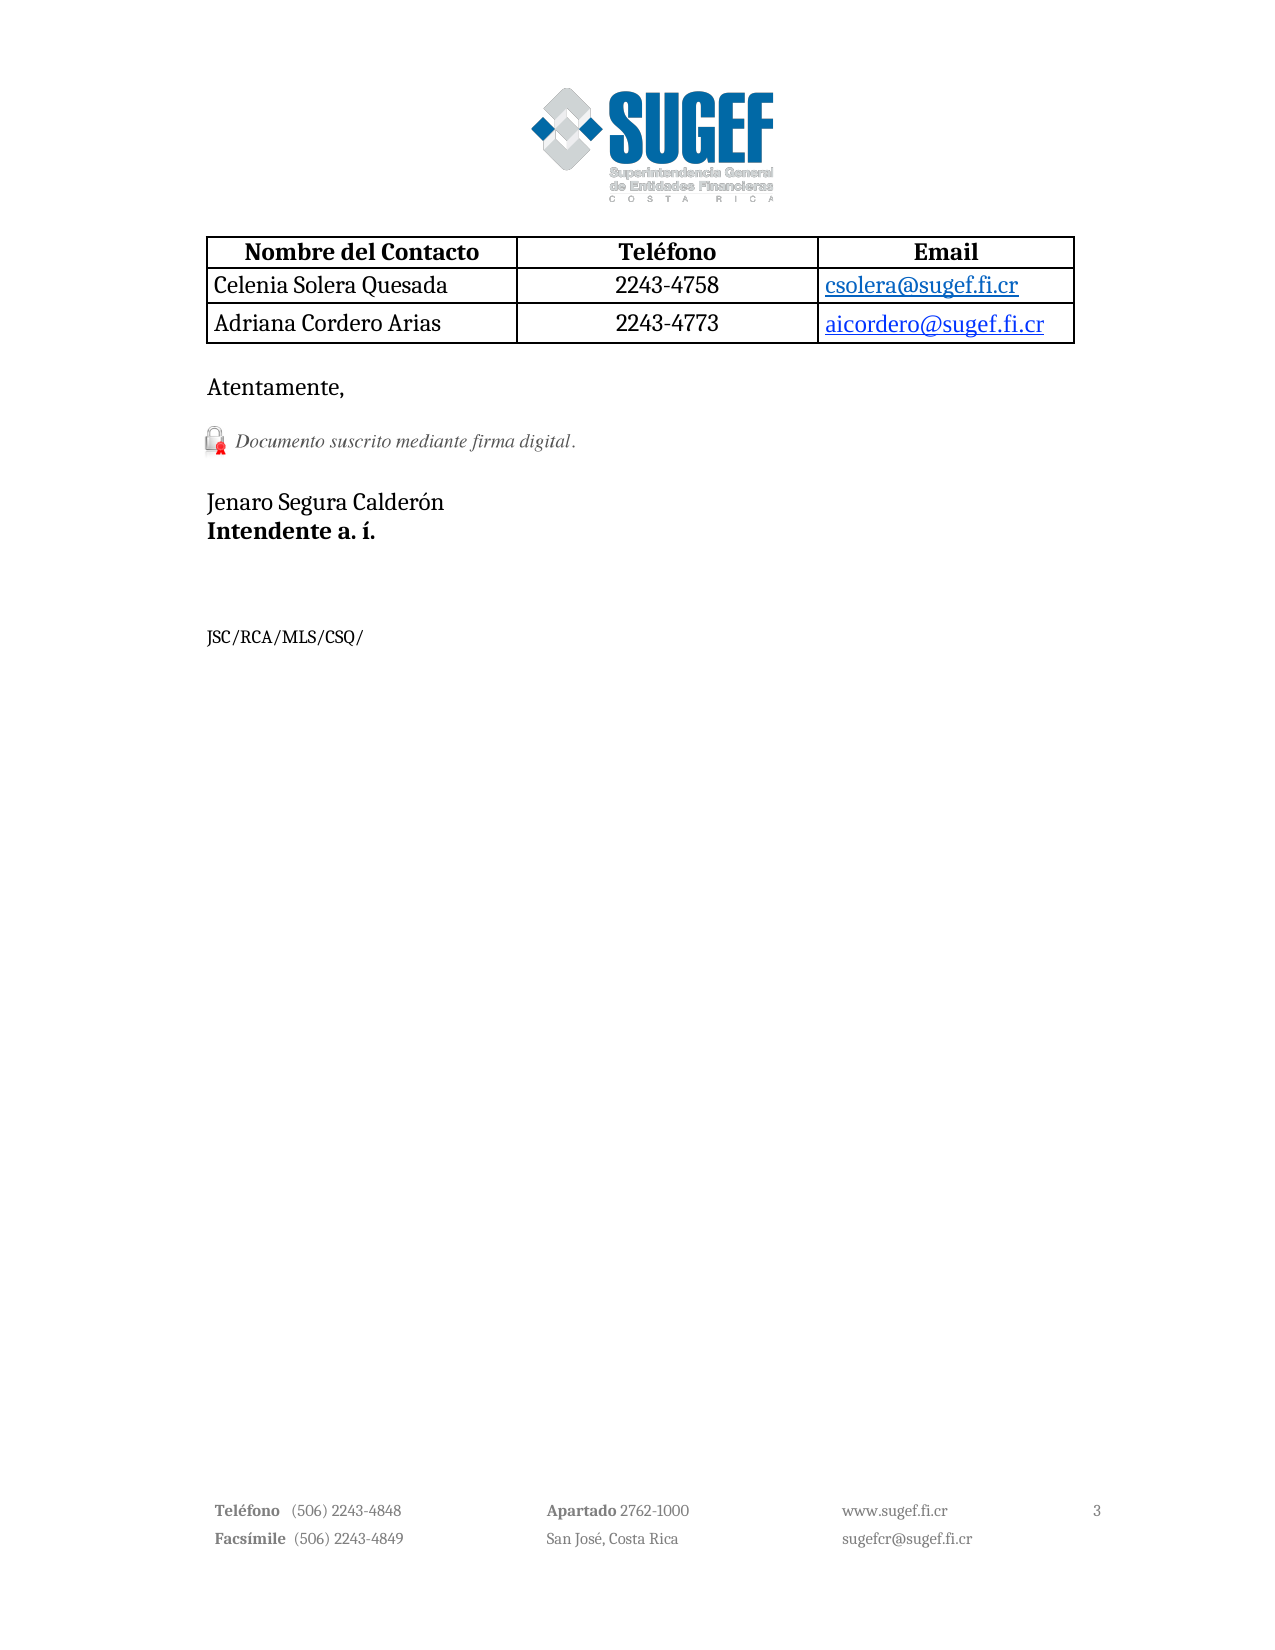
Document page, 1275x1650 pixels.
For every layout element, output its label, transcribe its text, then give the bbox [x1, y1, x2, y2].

text Atentamente, [207, 373, 1098, 402]
table_cell 2243-4758 [518, 269, 817, 302]
table_header Email [819, 238, 1073, 267]
table_cell csolera@sugef.fi.cr [819, 269, 1073, 302]
table_cell Adriana Cordero Arias [208, 304, 516, 342]
picture [531, 88, 774, 202]
text JSC/RCA/MLS/CSQ/ [207, 627, 1098, 648]
table_cell Celenia Solera Quesada [208, 269, 516, 302]
table_header Nombre del Contacto [208, 238, 516, 267]
text Jenaro Segura Calderón Intendente a. í. [207, 488, 1098, 545]
table_header Teléfono [518, 238, 817, 267]
table_cell aicordero@sugef.fi.cr [819, 304, 1073, 342]
picture [178, 410, 593, 475]
table_cell 2243-4773 [518, 304, 817, 342]
